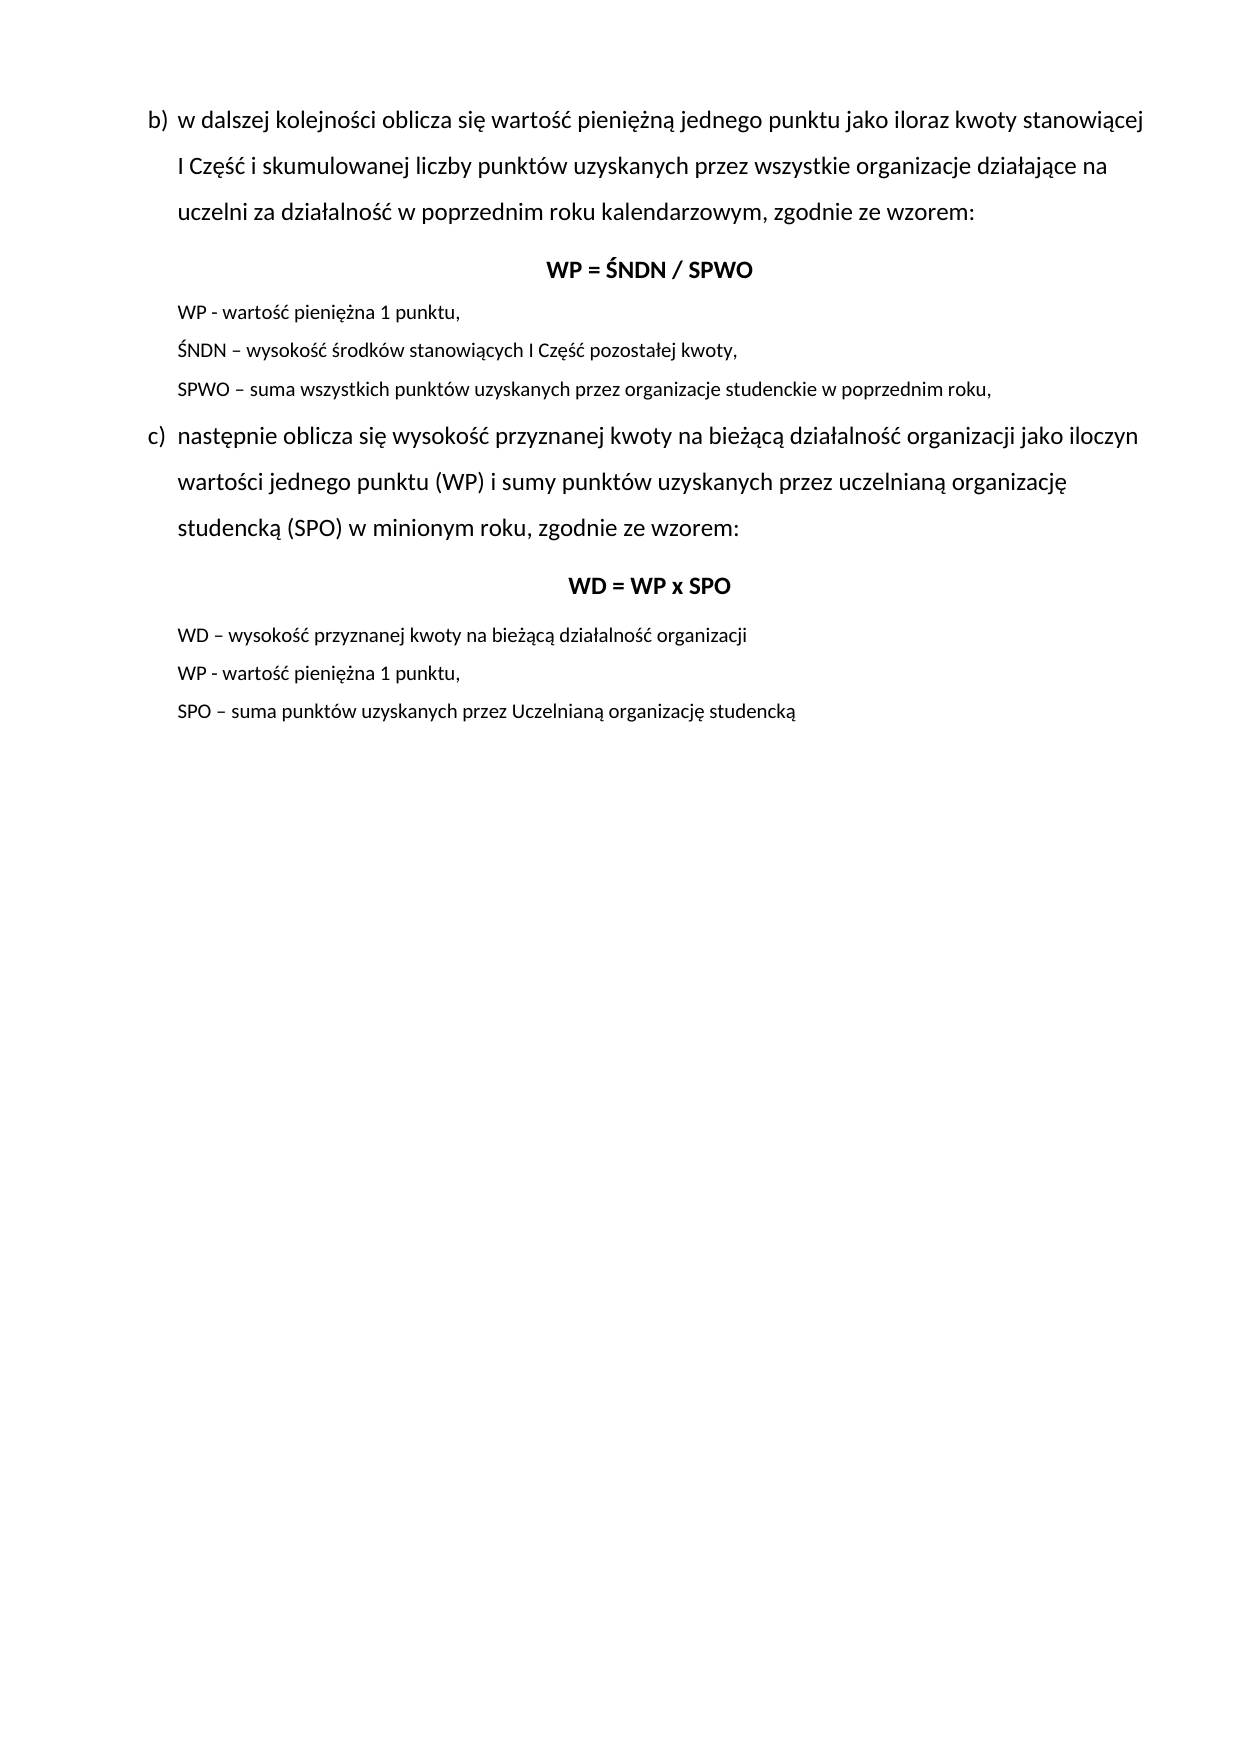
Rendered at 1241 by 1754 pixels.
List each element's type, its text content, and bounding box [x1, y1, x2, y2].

text SPO – suma punktów uzyskanych przez Uczelnianą organizację studencką [177, 698, 1152, 723]
text SPWO – suma wszystkich punktów uzyskanych przez organizacje studenckie w poprzednim roku, [177, 376, 1152, 401]
list w dalszej kolejności oblicza się wartość pieniężną jednego punktu jako iloraz kwoty stanowiącej I Część i skumulowanej liczby punktów uzyskanych przez wszystkie organizacje działające na uczelni za działalność w poprzednim roku kalendarzowym, zgodnie ze wzorem: [148, 104, 1152, 226]
text WP - wartość pieniężna 1 punktu, [177, 660, 1152, 685]
text WP = ŚNDN / SPWO [148, 254, 1152, 284]
list następnie oblicza się wysokość przyznanej kwoty na bieżącą działalność organizacji jako iloczyn wartości jednego punktu (WP) i sumy punktów uzyskanych przez uczelnianą organizację studencką (SPO) w minionym roku, zgodnie ze wzorem: [148, 420, 1152, 542]
text ŚNDN – wysokość środków stanowiących I Część pozostałej kwoty, [177, 338, 1152, 363]
text WP - wartość pieniężna 1 punktu, [177, 299, 1152, 325]
text WD – wysokość przyznanej kwoty na bieżącą działalność organizacji [177, 622, 1152, 647]
text WD = WP x SPO [148, 570, 1152, 600]
